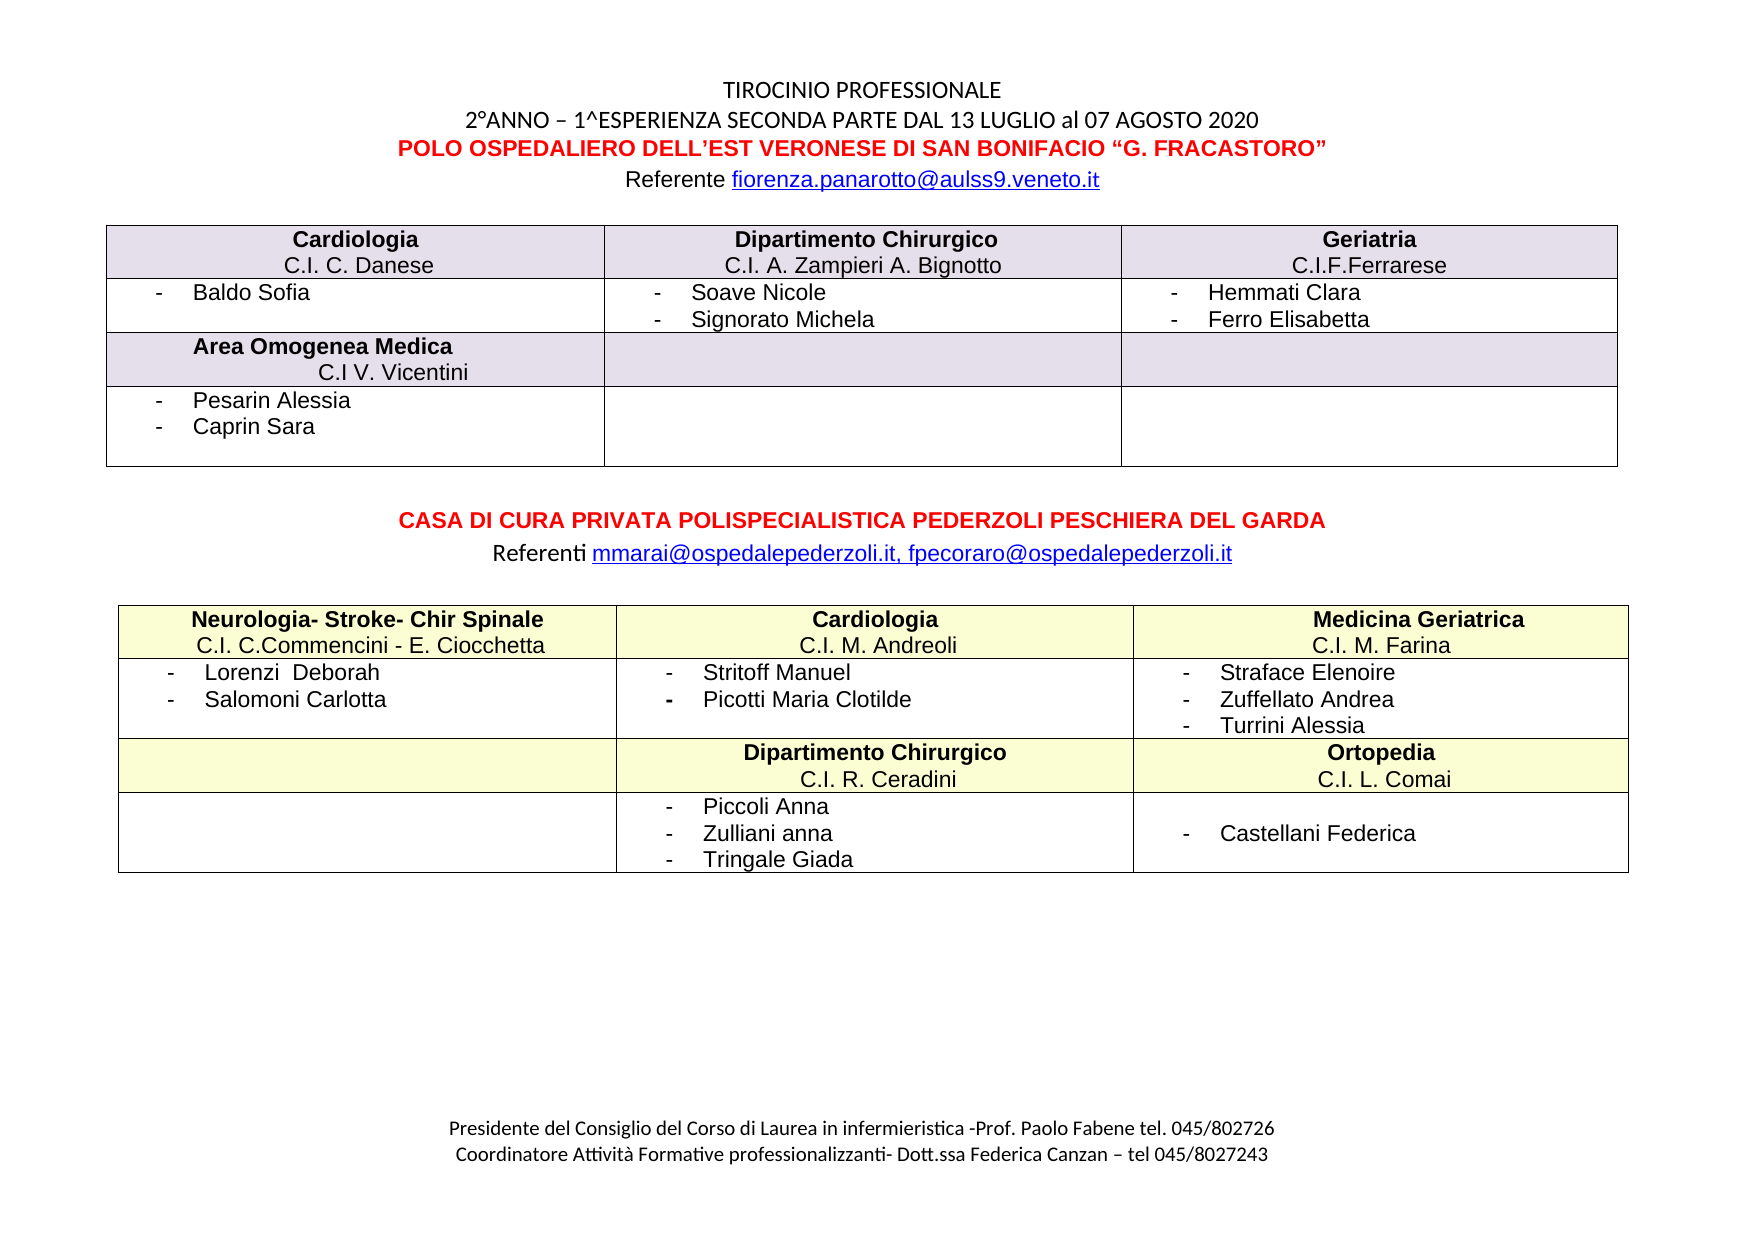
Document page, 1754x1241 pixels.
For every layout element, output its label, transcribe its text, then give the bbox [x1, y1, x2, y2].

text CASA DI CURA PRIVATA POLISPECIALISTICA PEDERZOLI PESCHIERA DEL GARDA [118, 507, 1606, 533]
table_header Medicina Geriatrica C.I. M. Farina [1134, 606, 1628, 658]
table_cell [119, 739, 616, 792]
text Referenti mmarai@ospedalepederzoli.it, fpecoraro@ospedalepederzoli.it [118, 537, 1606, 568]
table_header Geriatria C.I.F.Ferrarese [1122, 226, 1617, 278]
table_cell Dipartimento Chirurgico C.I. R. Ceradini [617, 739, 1133, 792]
table_cell Baldo Sofia [107, 279, 604, 332]
table_cell Pesarin Alessia Caprin Sara [107, 387, 604, 466]
table_header Cardiologia C.I. M. Andreoli [617, 606, 1133, 658]
text Referente fiorenza.panarotto@aulss9.veneto.it [118, 165, 1606, 193]
table_cell Stritoff Manuel Picotti Maria Clotilde [617, 659, 1133, 738]
table_cell Lorenzi Deborah Salomoni Carlotta [119, 659, 616, 738]
table_cell Area Omogenea Medica C.I V. Vicentini [107, 333, 604, 386]
table_cell Castellani Federica [1134, 793, 1628, 872]
text POLO OSPEDALIERO DELL’EST VERONESE DI SAN BONIFACIO “G. FRACASTORO” [118, 135, 1606, 161]
table_cell [119, 793, 616, 872]
table_cell Hemmati Clara Ferro Elisabetta [1122, 279, 1617, 332]
table_cell [1122, 387, 1617, 466]
table_cell [605, 387, 1121, 466]
table_cell [605, 333, 1121, 386]
table_cell Ortopedia C.I. L. Comai [1134, 739, 1628, 792]
table_cell Soave Nicole Signorato Michela [605, 279, 1121, 332]
table_cell Piccoli Anna Zulliani anna Tringale Giada [617, 793, 1133, 872]
table_header Cardiologia C.I. C. Danese [107, 226, 604, 278]
table_cell [1122, 333, 1617, 386]
table_header Dipartimento Chirurgico C.I. A. Zampieri A. Bignotto [605, 226, 1121, 278]
table_cell Straface Elenoire Zuffellato Andrea Turrini Alessia [1134, 659, 1628, 738]
table_header Neurologia- Stroke- Chir Spinale C.I. C.Commencini - E. Ciocchetta [119, 606, 616, 658]
